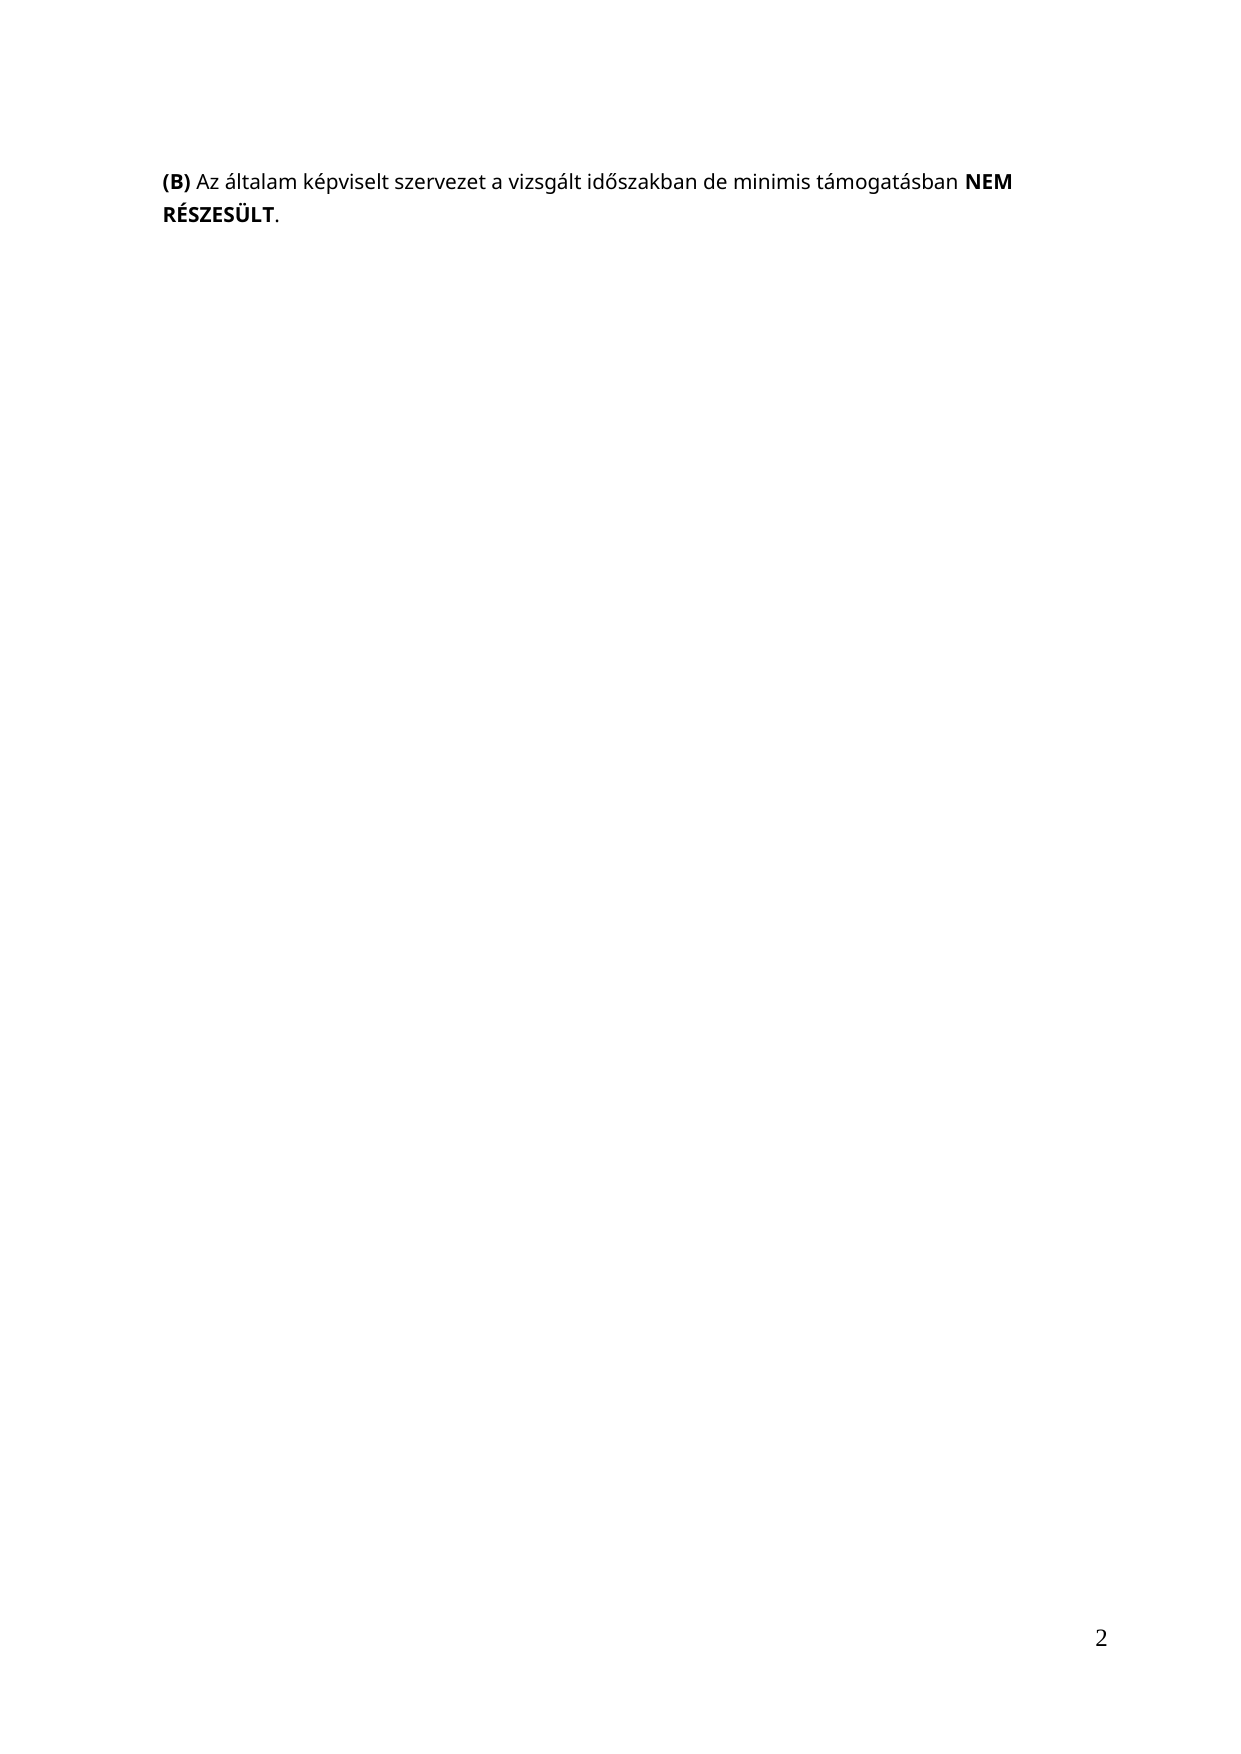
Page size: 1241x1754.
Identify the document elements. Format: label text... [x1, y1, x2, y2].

text (B) Az általam képviselt szervezet a vizsgált időszakban de minimis támogatásban NEM RÉSZESÜLT. [162, 167, 1107, 228]
